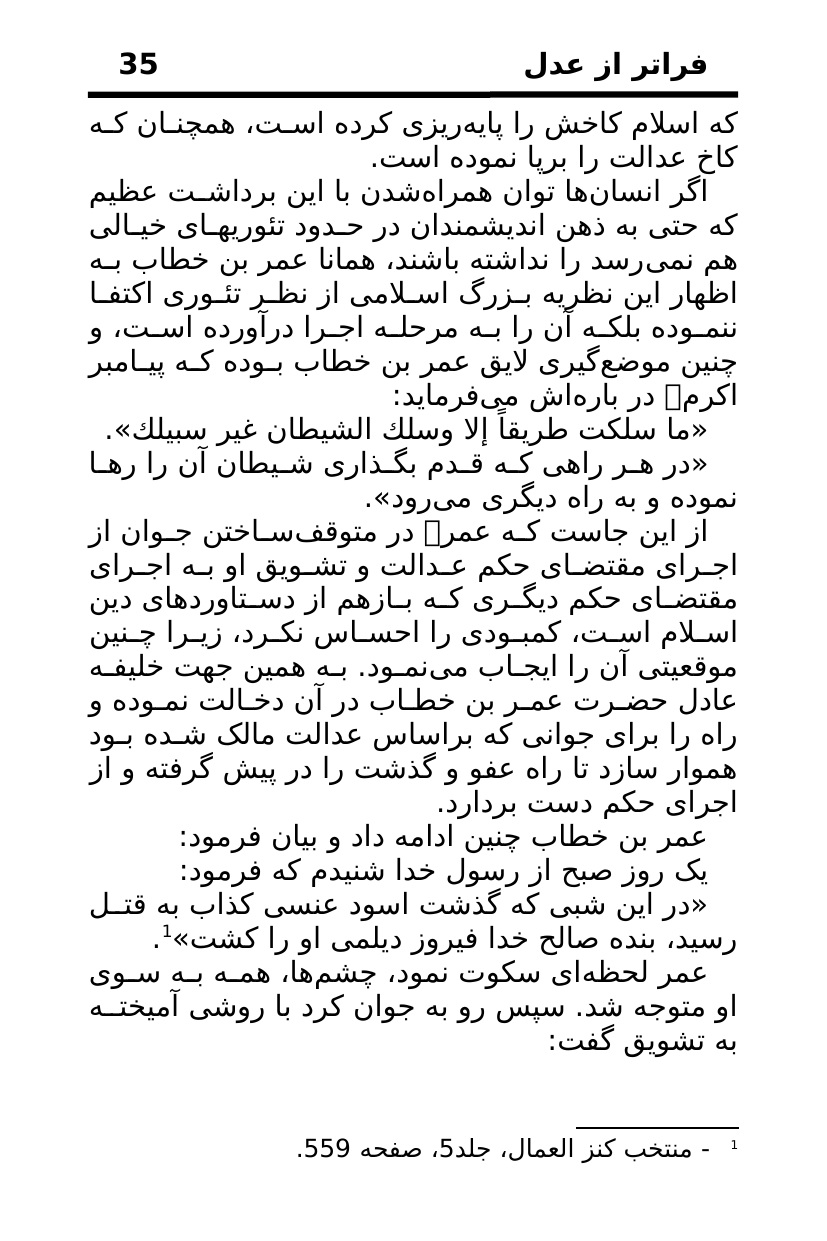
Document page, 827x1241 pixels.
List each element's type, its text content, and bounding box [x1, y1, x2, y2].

text «در هر راهی که قدم بگذاری شیطان آن را رها نموده و به راه دیگری می‌رود». [89, 446, 738, 514]
text «در این شبی که گذشت اسود عنسی کذاب به قتل رسید، بنده صالح خدا فیروز دیلمی او را کشت». [89, 887, 738, 955]
text از این جاست که عمر در متوقف‌ساختن جوان از اجرای مقتضای حکم عدالت و تشویق او به اجرای مقتضای حکم دیگری که بازهم از دستاوردهای دین اسلام است، کمبودی را احساس نکرد، زیرا چنین موقعیتی آن را ایجاب می‌نمود. به همین جهت خلیفه عادل حضرت عمر بن خطاب در آن دخالت نموده و راه را برای جوانی که براساس عدالت مالک شده بود هموار سازد تا راه عفو و گذشت را در پیش گرفته و از اجرای حکم دست بردارد. [89, 514, 738, 819]
text عمر بن خطاب چنین ادامه داد و بیان فرمود: [89, 819, 738, 853]
text «ما سلكت طريقاً إلا وسلك الشيطان غير سبيلك». [89, 412, 738, 446]
text یک روز صبح از رسول خدا شنیدم که فرمود: [89, 853, 738, 887]
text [89, 106, 738, 174]
text اگر انسان‌ها توان همراه‌شدن با این برداشت عظیم که حتی به ذهن اندیشمندان در حدود تئوریهای خیالی هم نمی‌رسد را نداشته باشند، همانا عمر بن خطاب به اظهار این نظریه بزرگ اسلامی از نظر تئوری اکتفا ننموده بلکه آن را به مرحله اجرا درآورده است، و چنین موضع‌گیری لایق عمر بن خطاب بوده که پیامبر اکرم در باره‌اش می‌فرماید: [89, 174, 738, 412]
text عمر لحظه‌ای سکوت نمود، چشم‌ها، همه به سوی او متوجه شد. سپس رو به جوان کرد با روشی آمیخته به تشویق گفت: [89, 955, 738, 1057]
